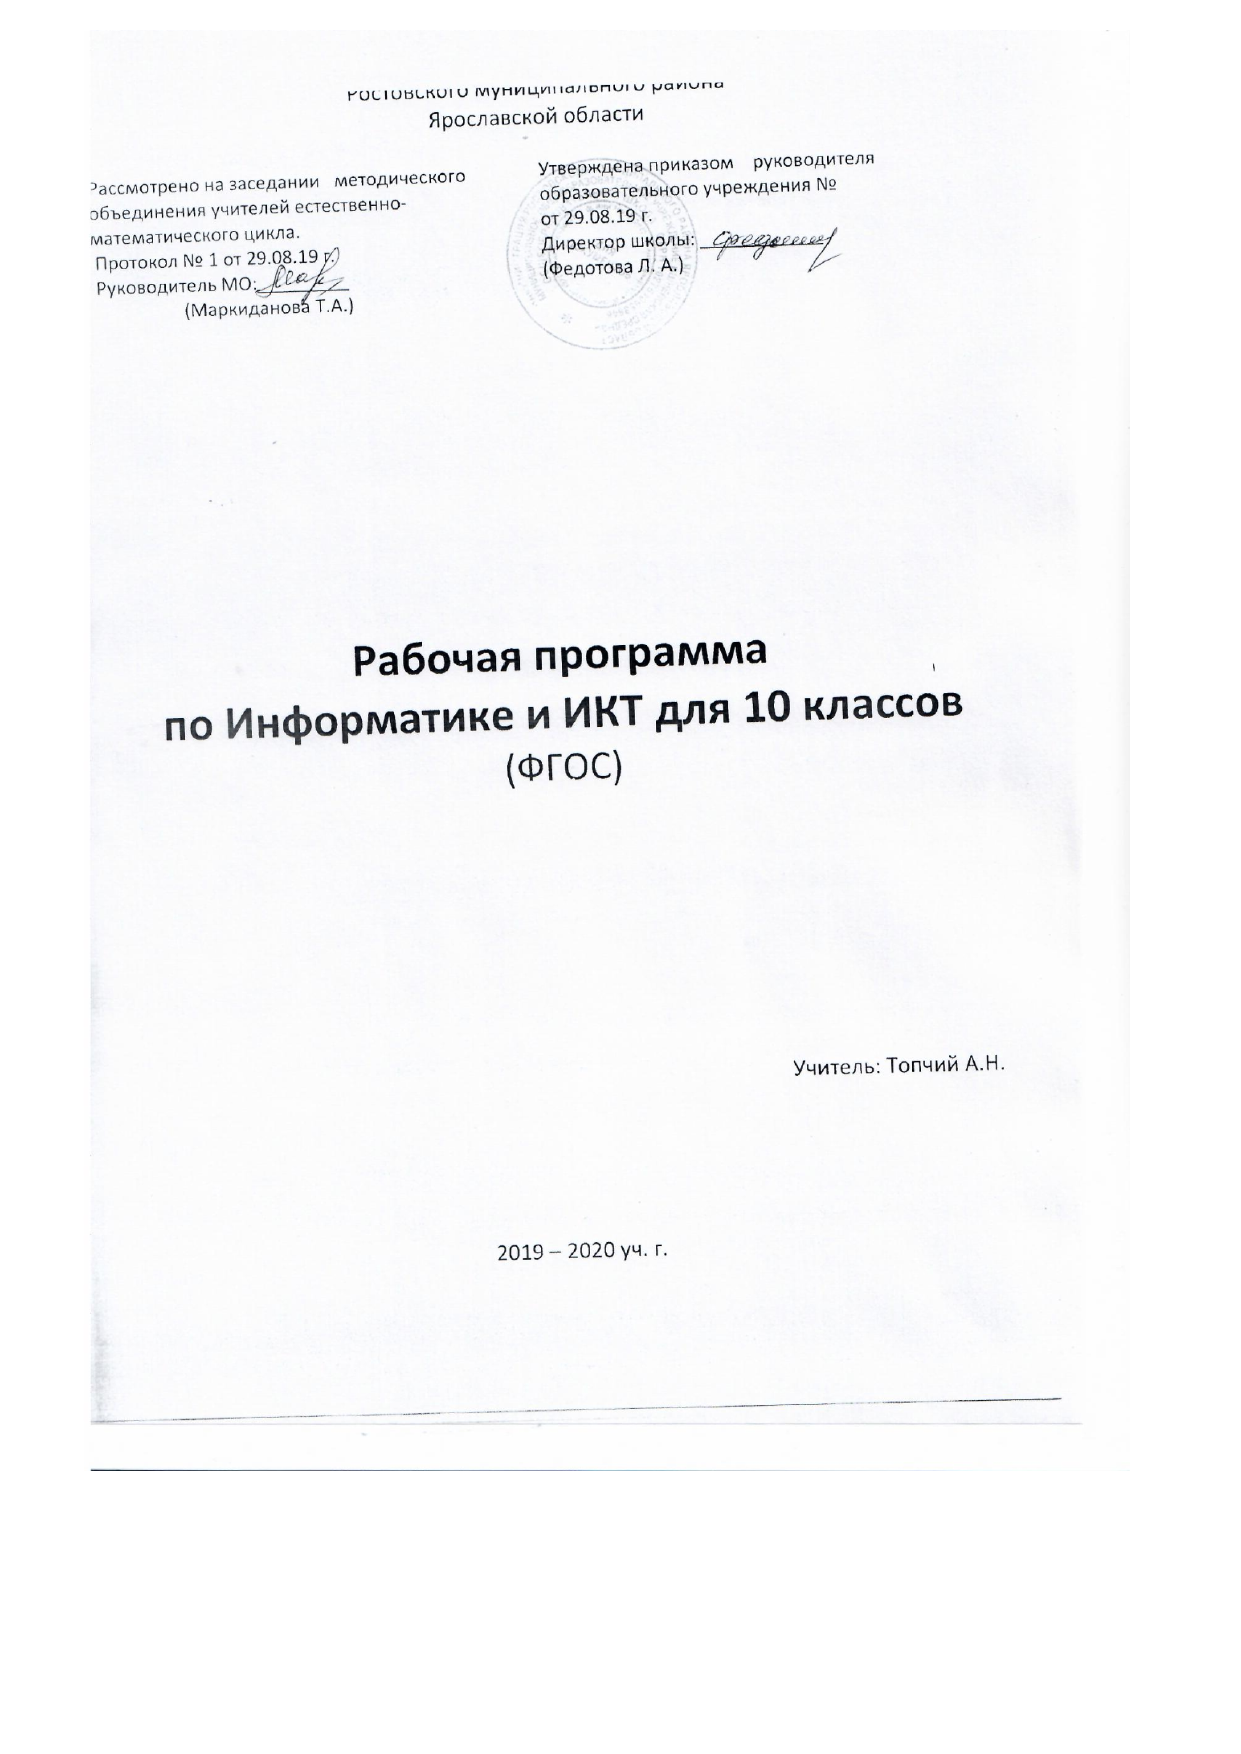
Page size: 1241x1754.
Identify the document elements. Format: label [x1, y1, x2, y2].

picture [83, 31, 1130, 1471]
